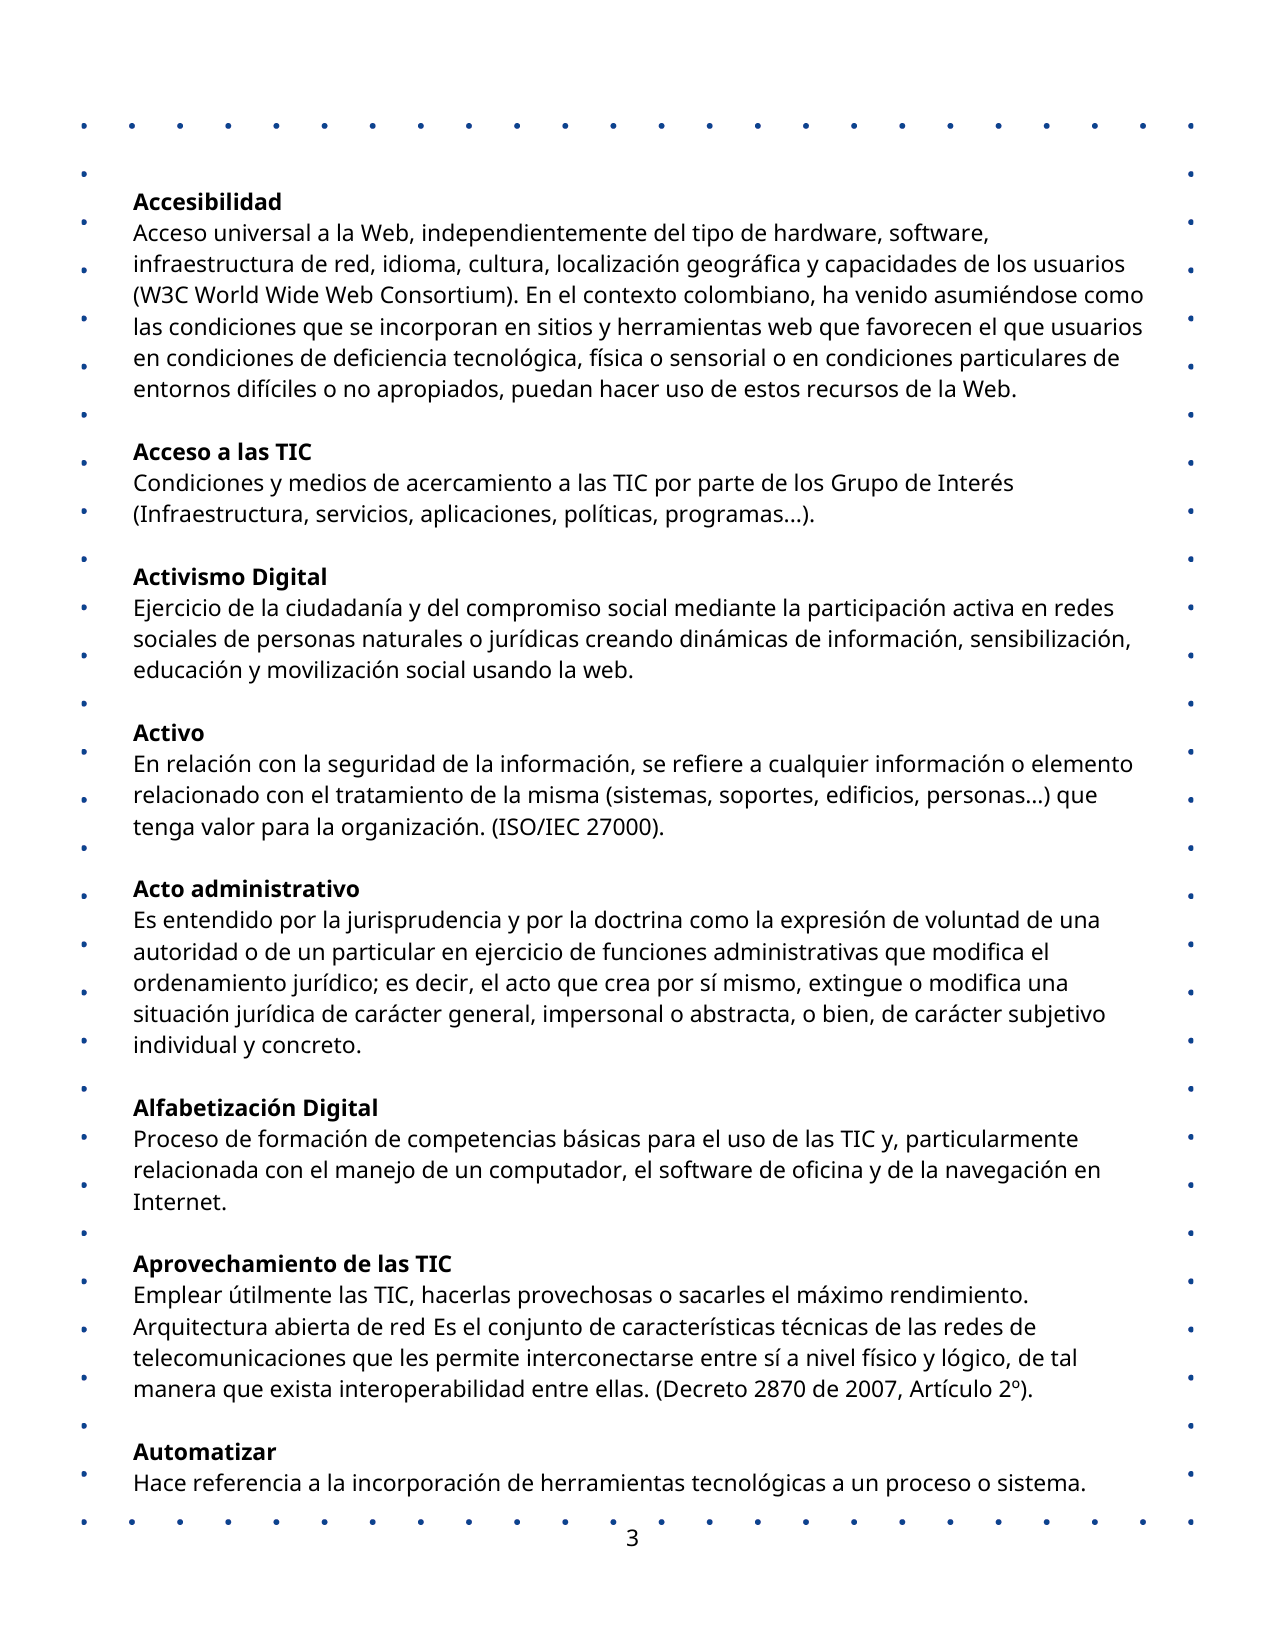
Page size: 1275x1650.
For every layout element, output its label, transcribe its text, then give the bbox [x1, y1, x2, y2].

subtitle Acceso universal a la Web, independientemente del tipo de hardware, software, infraestructura de red, idioma, cultura, localización geográfica y capacidades de los usuarios (W3C World Wide Web Consortium). En el contexto colombiano, ha venido asumiéndose como las condiciones que se incorporan en sitios y herramientas web que favorecen el que usuarios en condiciones de deficiencia tecnológica, física o sensorial o en condiciones particulares de entornos difíciles o no apropiados, puedan hacer uso de estos recursos de la Web. [133, 217, 1152, 404]
subtitle Arquitectura abierta de red Es el conjunto de características técnicas de las redes de telecomunicaciones que les permite interconectarse entre sí a nivel físico y lógico, de tal manera que exista interoperabilidad entre ellas. (Decreto 2870 de 2007, Artículo 2º). [133, 1310, 1152, 1404]
subtitle Hace referencia a la incorporación de herramientas tecnológicas a un proceso o sistema. [133, 1467, 1152, 1498]
subtitle En relación con la seguridad de la información, se refiere a cualquier información o elemento relacionado con el tratamiento de la misma (sistemas, soportes, edificios, personas…) que tenga valor para la organización. (ISO/IEC 27000). [133, 748, 1152, 842]
subtitle Acceso a las TIC [133, 435, 1152, 467]
subtitle Proceso de formación de competencias básicas para el uso de las TIC y, particularmente relacionada con el manejo de un computador, el software de oficina y de la navegación en Internet. [133, 1123, 1152, 1217]
subtitle Ejercicio de la ciudadanía y del compromiso social mediante la participación activa en redes sociales de personas naturales o jurídicas creando dinámicas de información, sensibilización, educación y movilización social usando la web. [133, 592, 1152, 685]
subtitle Acto administrativo [133, 873, 1152, 904]
picture [81, 123, 1194, 1525]
subtitle Accesibilidad [133, 185, 1152, 217]
subtitle Alfabetización Digital [133, 1092, 1152, 1123]
subtitle Aprovechamiento de las TIC [133, 1248, 1152, 1279]
subtitle Activismo Digital [133, 560, 1152, 592]
subtitle Emplear útilmente las TIC, hacerlas provechosas o sacarles el máximo rendimiento. [133, 1279, 1152, 1310]
subtitle Automatizar [133, 1435, 1152, 1467]
subtitle Condiciones y medios de acercamiento a las TIC por parte de los Grupo de Interés (Infraestructura, servicios, aplicaciones, políticas, programas...). [133, 467, 1152, 529]
subtitle Activo [133, 717, 1152, 748]
subtitle Es entendido por la jurisprudencia y por la doctrina como la expresión de voluntad de una autoridad o de un particular en ejercicio de funciones administrativas que modifica el ordenamiento jurídico; es decir, el acto que crea por sí mismo, extingue o modifica una situación jurídica de carácter general, impersonal o abstracta, o bien, de carácter subjetivo individual y concreto. [133, 904, 1152, 1060]
